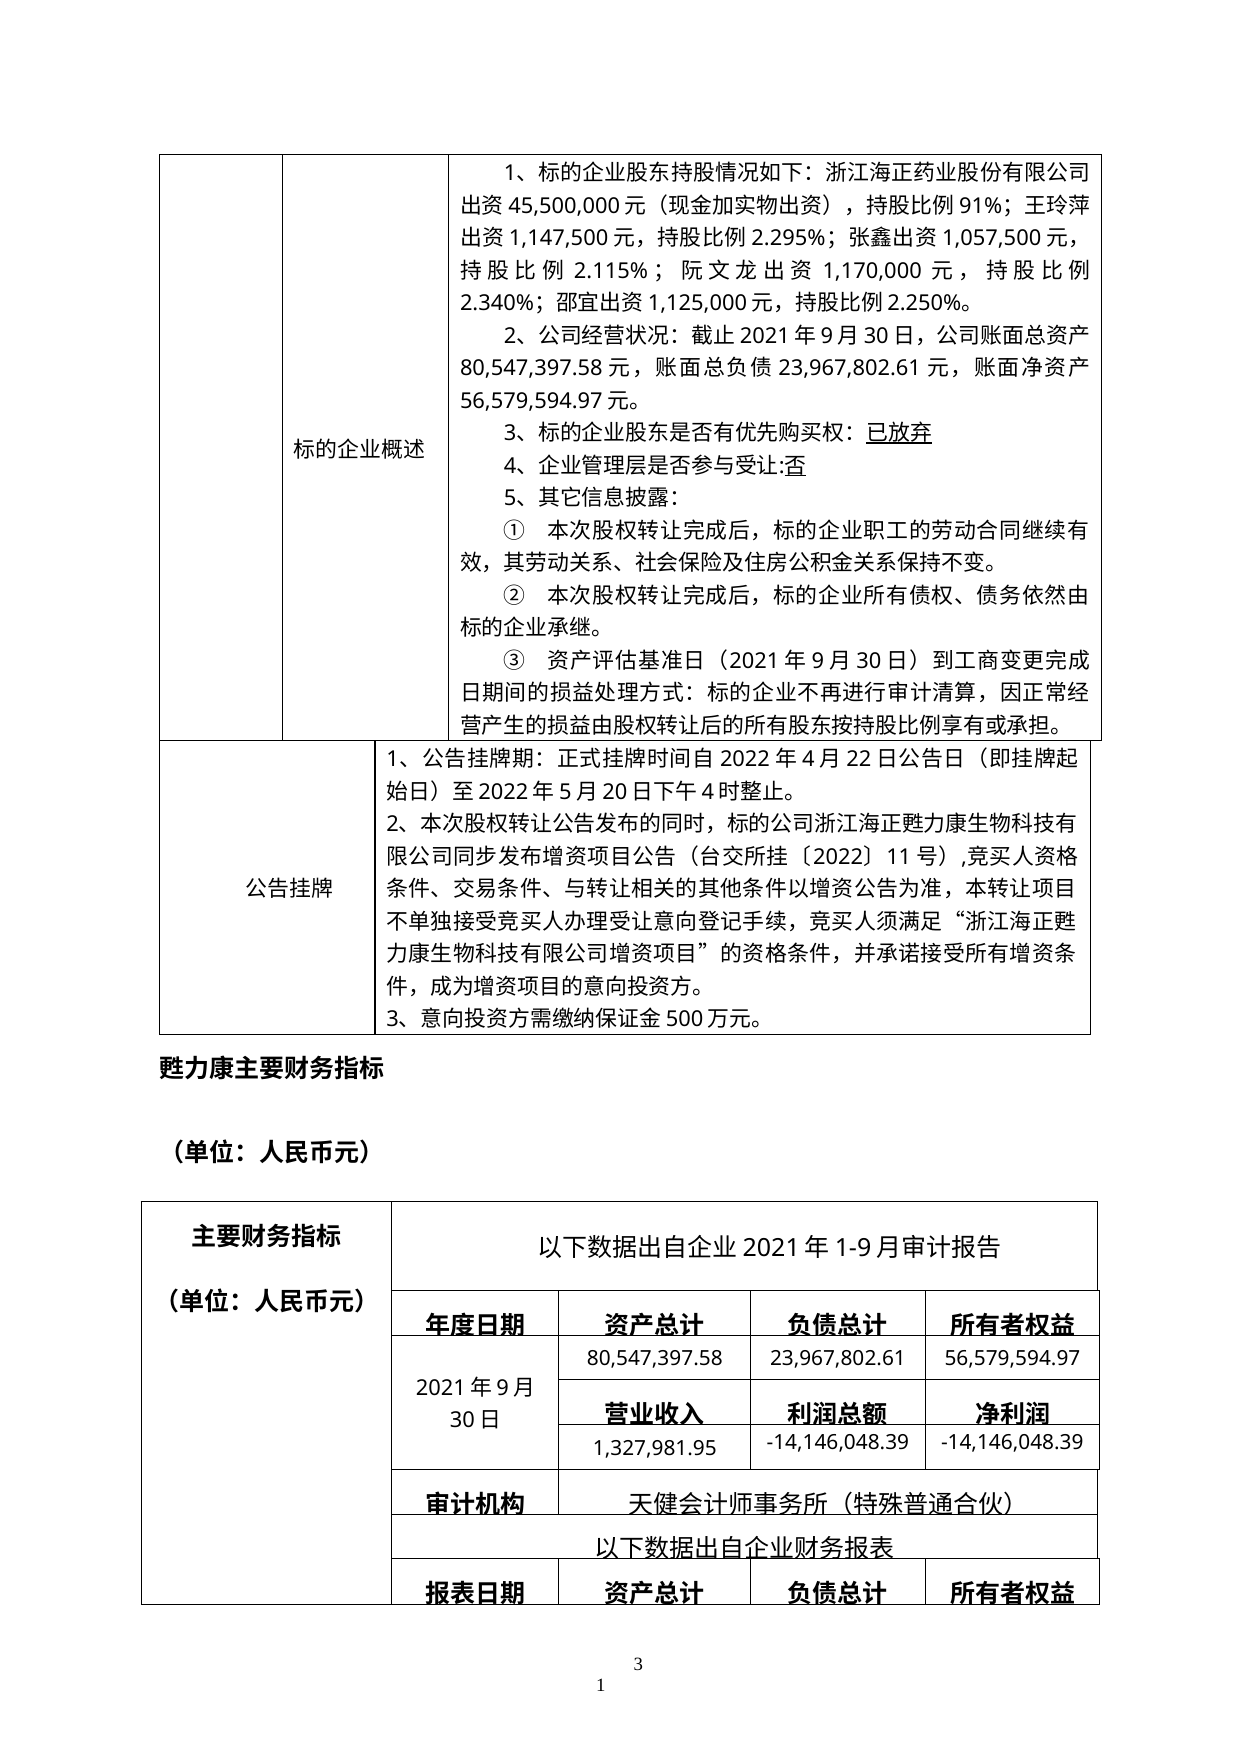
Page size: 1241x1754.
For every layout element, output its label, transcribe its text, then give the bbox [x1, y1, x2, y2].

table_cell 资产总计 [559, 1559, 750, 1604]
table_cell 年度日期 [392, 1291, 558, 1335]
table_cell 净利润 [926, 1380, 1099, 1424]
table_cell 1、公告挂牌期：正式挂牌时间自2022年4月22日公告日（即挂牌起始日）至2022年5月20日下午4时整止。 2、本次股权转让公告发布的同时，标的公司浙江海正甦力康生物科技有限公司同步发布增资项目公告（台交所挂〔2022〕11号）,竞买人资格条件、交易条件、与转让相关的其他条件以增资公告为准，本转让项目不单独接受竞买人办理受让意向登记手续，竞买人须满足“浙江海正甦力康生物科技有限公司增资项目”的资格条件，并承诺接受所有增资条件，成为增资项目的意向投资方。 3、意向投资方需缴纳保证金500万元。 [376, 741, 1090, 1033]
table_cell 营业收入 [559, 1380, 750, 1424]
table_cell 审计机构 [392, 1470, 558, 1513]
table_header 以下数据出自企业2021年1-9月审计报告 [392, 1202, 1097, 1290]
table_cell 资产总计 [559, 1291, 750, 1335]
table_cell 所有者权益 [926, 1291, 1099, 1335]
table_cell 负债总计 [751, 1559, 925, 1604]
table_cell 负债总计 [751, 1291, 925, 1335]
table_header 主要财务指标 （单位：人民币元） [142, 1202, 391, 1604]
table_cell 1、标的企业股东持股情况如下：浙江海正药业股份有限公司出资45,500,000元（现金加实物出资），持股比例91%；王玲萍出资1,147,500元，持股比例2.295%；张鑫出资1,057,500元，持股比例2.115%；阮文龙出资1,170,000元，持股比例2.340%；邵宜出资1,125,000元，持股比例2.250%。 2、公司经营状况：截止2021年9月30日，公司账面总资产80,547,397.58元，账面总负债23,967,802.61元，账面净资产56,579,594.97元。 3、标的企业股东是否有优先购买权：已放弃 4、企业管理层是否参与受让:否 5、其它信息披露： 本次股权转让完成后，标的企业职工的劳动合同继续有效，其劳动关系、社会保险及住房公积金关系保持不变。 本次股权转让完成后，标的企业所有债权、债务依然由标的企业承继。 资产评估基准日（2021年9月30日）到工商变更完成日期间的损益处理方式：标的企业不再进行审计清算，因正常经营产生的损益由股权转让后的所有股东按持股比例享有或承担。 [449, 155, 1101, 740]
table_cell 2021年9月30日 [392, 1336, 558, 1469]
table_cell 所有者权益 [926, 1559, 1099, 1604]
table_cell 1,327,981.95 [559, 1425, 750, 1469]
text 甦力康主要财务指标 [159, 1035, 1081, 1099]
table_cell 23,967,802.61 [751, 1336, 925, 1379]
table_cell 利润总额 [751, 1380, 925, 1424]
table_cell 报表日期 [392, 1559, 558, 1604]
text （单位：人民币元） [159, 1118, 1081, 1183]
table_cell 以下数据出自企业财务报表 [392, 1515, 1097, 1558]
table_cell 80,547,397.58 [559, 1336, 750, 1379]
table_cell -14,146,048.39 [751, 1425, 925, 1469]
table_cell -14,146,048.39 [926, 1425, 1099, 1469]
table_cell 标的企业概述 [283, 155, 448, 740]
table_cell 56,579,594.97 [926, 1336, 1099, 1379]
table_cell 公告挂牌 [160, 741, 374, 1033]
table_cell 天健会计师事务所（特殊普通合伙） [559, 1470, 1097, 1513]
